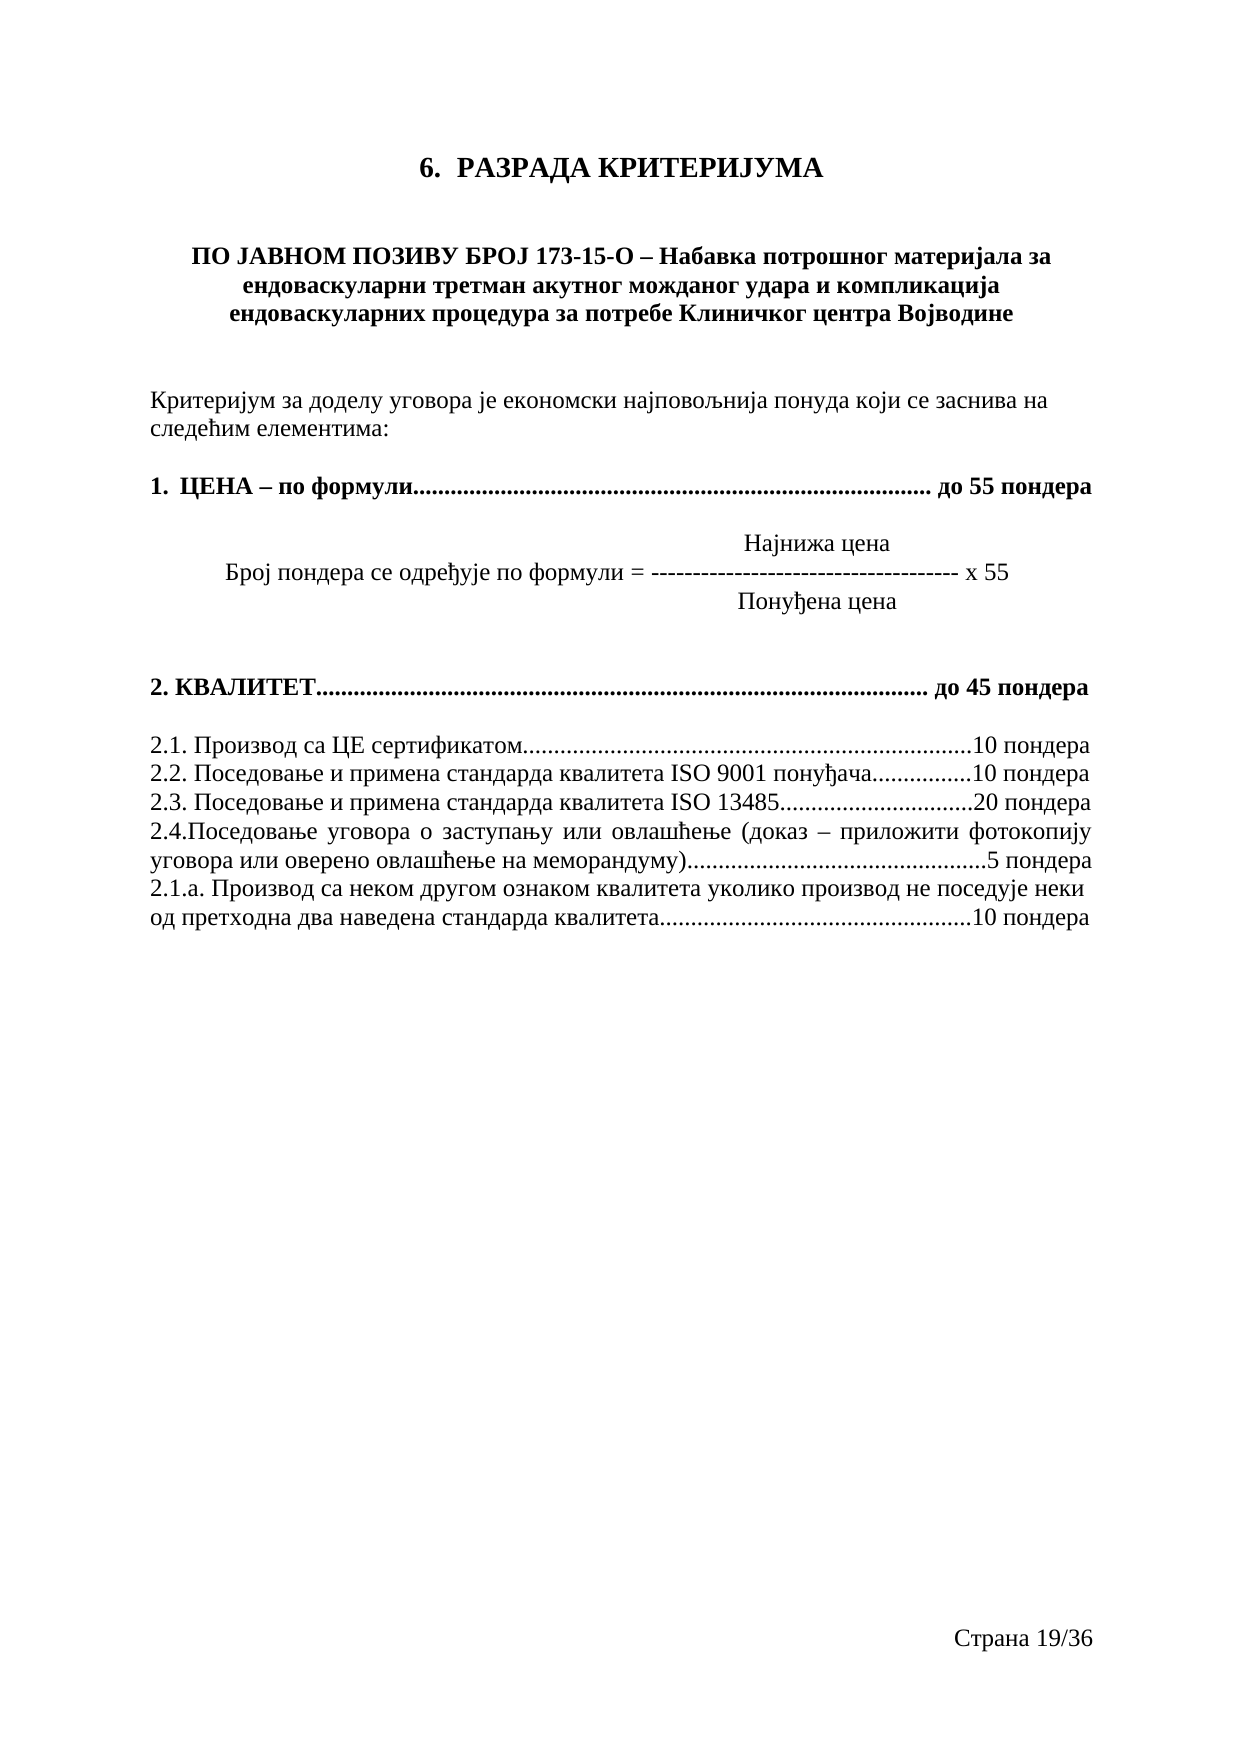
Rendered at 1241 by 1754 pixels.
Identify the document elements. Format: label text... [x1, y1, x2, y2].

text 2. КВАЛИТЕТ.................................................................................................. до 45 пондера [150, 672, 1093, 701]
text Најнижа цена [150, 528, 1093, 557]
list ЦЕНА – по формули................................................................................... до 55 пондера [150, 471, 1093, 500]
text 2.1.а. Производ са неком другом ознаком квалитета уколико производ не поседује неки од претходна два наведена стандарда квалитета..................................................10 пондера [150, 873, 1093, 931]
text 2.1. Производ са ЦЕ сертификатом........................................................................10 пондера [150, 730, 1093, 758]
text 2.4.Поседовање уговора о заступању или овлашћење (доказ – приложити фотокопију уговора или оверено овлашћење на меморандуму)................................................5 пондера [150, 816, 1093, 873]
text 2.2. Поседовање и примена стандарда квалитета ISO 9001 понуђача................10 пондера [150, 758, 1093, 787]
text Критеријум за доделу уговора је економски најповољнија понуда који се заснива на следећим елементима: [150, 385, 1093, 442]
text 2.3. Поседовање и примена стандарда квалитета ISO 13485...............................20 пондера [150, 787, 1093, 816]
subtitle РАЗРАДА КРИТЕРИЈУМА [150, 150, 1093, 183]
text Понуђена цена [150, 586, 1093, 615]
text Број пондера се одређује по формули = ------------------------------------- x 55 [150, 557, 1093, 586]
text ПО ЈАВНОМ ПОЗИВУ БРОЈ 173-15-О – Набавка потрошног материјала за ендоваскуларни третман акутног можданог удара и компликација ендоваскуларних процедура за потребе Клиничког центра Војводине [150, 241, 1093, 327]
